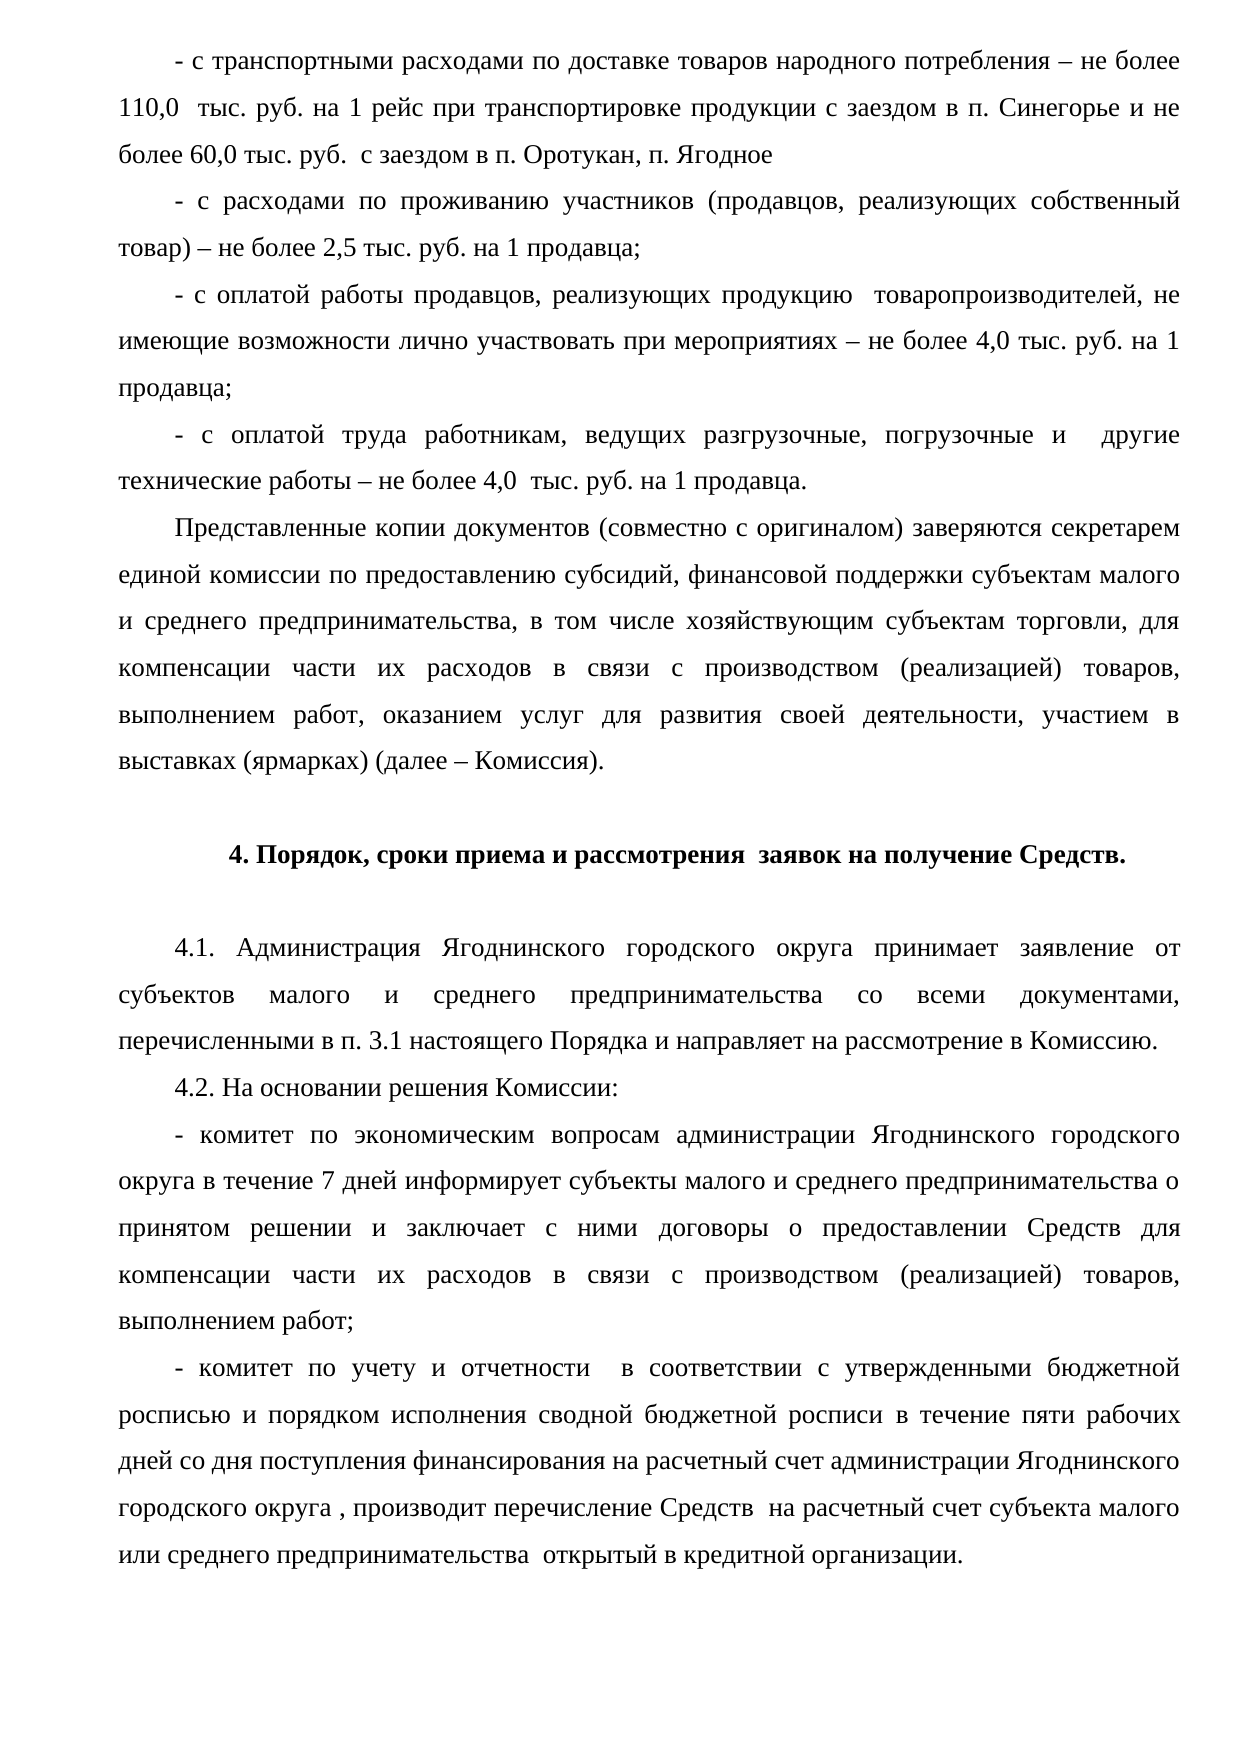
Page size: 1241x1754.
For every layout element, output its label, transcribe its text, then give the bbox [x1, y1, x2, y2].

text - с транспортными расходами по доставке товаров народного потребления – не более 110,0 тыс. руб. на 1 рейс при транспортировке продукции с заездом в п. Синегорье и не более 60,0 тыс. руб. с заездом в п. Оротукан, п. Ягодное [118, 44, 1181, 169]
text 4. Порядок, сроки приема и рассмотрения заявок на получение Средств. [118, 838, 1181, 869]
text - с оплатой работы продавцов, реализующих продукцию товаропроизводителей, не имеющие возможности лично участвовать при мероприятиях – не более 4,0 тыс. руб. на 1 продавца; [118, 278, 1181, 402]
text - комитет по учету и отчетности в соответствии с утвержденными бюджетной росписью и порядком исполнения сводной бюджетной росписи в течение пяти рабочих дней со дня поступления финансирования на расчетный счет администрации Ягоднинского городского округа , производит перечисление Средств на расчетный счет субъекта малого или среднего предпринимательства открытый в кредитной организации. [118, 1351, 1181, 1569]
text - комитет по экономическим вопросам администрации Ягоднинского городского округа в течение 7 дней информирует субъекты малого и среднего предпринимательства о принятом решении и заключает с ними договоры о предоставлении Средств для компенсации части их расходов в связи с производством (реализацией) товаров, выполнением работ; [118, 1118, 1181, 1336]
text Представленные копии документов (совместно с оригиналом) заверяются секретарем единой комиссии по предоставлению субсидий, финансовой поддержки субъектам малого и среднего предпринимательства, в том числе хозяйствующим субъектам торговли, для компенсации части их расходов в связи с производством (реализацией) товаров, выполнением работ, оказанием услуг для развития своей деятельности, участием в выставках (ярмарках) (далее – Комиссия). [118, 511, 1181, 776]
text - с оплатой труда работникам, ведущих разгрузочные, погрузочные и другие технические работы – не более 4,0 тыс. руб. на 1 продавца. [118, 418, 1181, 496]
text 4.1. Администрация Ягоднинского городского округа принимает заявление от субъектов малого и среднего предпринимательства со всеми документами, перечисленными в п. 3.1 настоящего Порядка и направляет на рассмотрение в Комиссию. [118, 931, 1181, 1056]
text - с расходами по проживанию участников (продавцов, реализующих собственный товар) – не более 2,5 тыс. руб. на 1 продавца; [118, 184, 1181, 262]
text 4.2. На основании решения Комиссии: [118, 1071, 1181, 1102]
